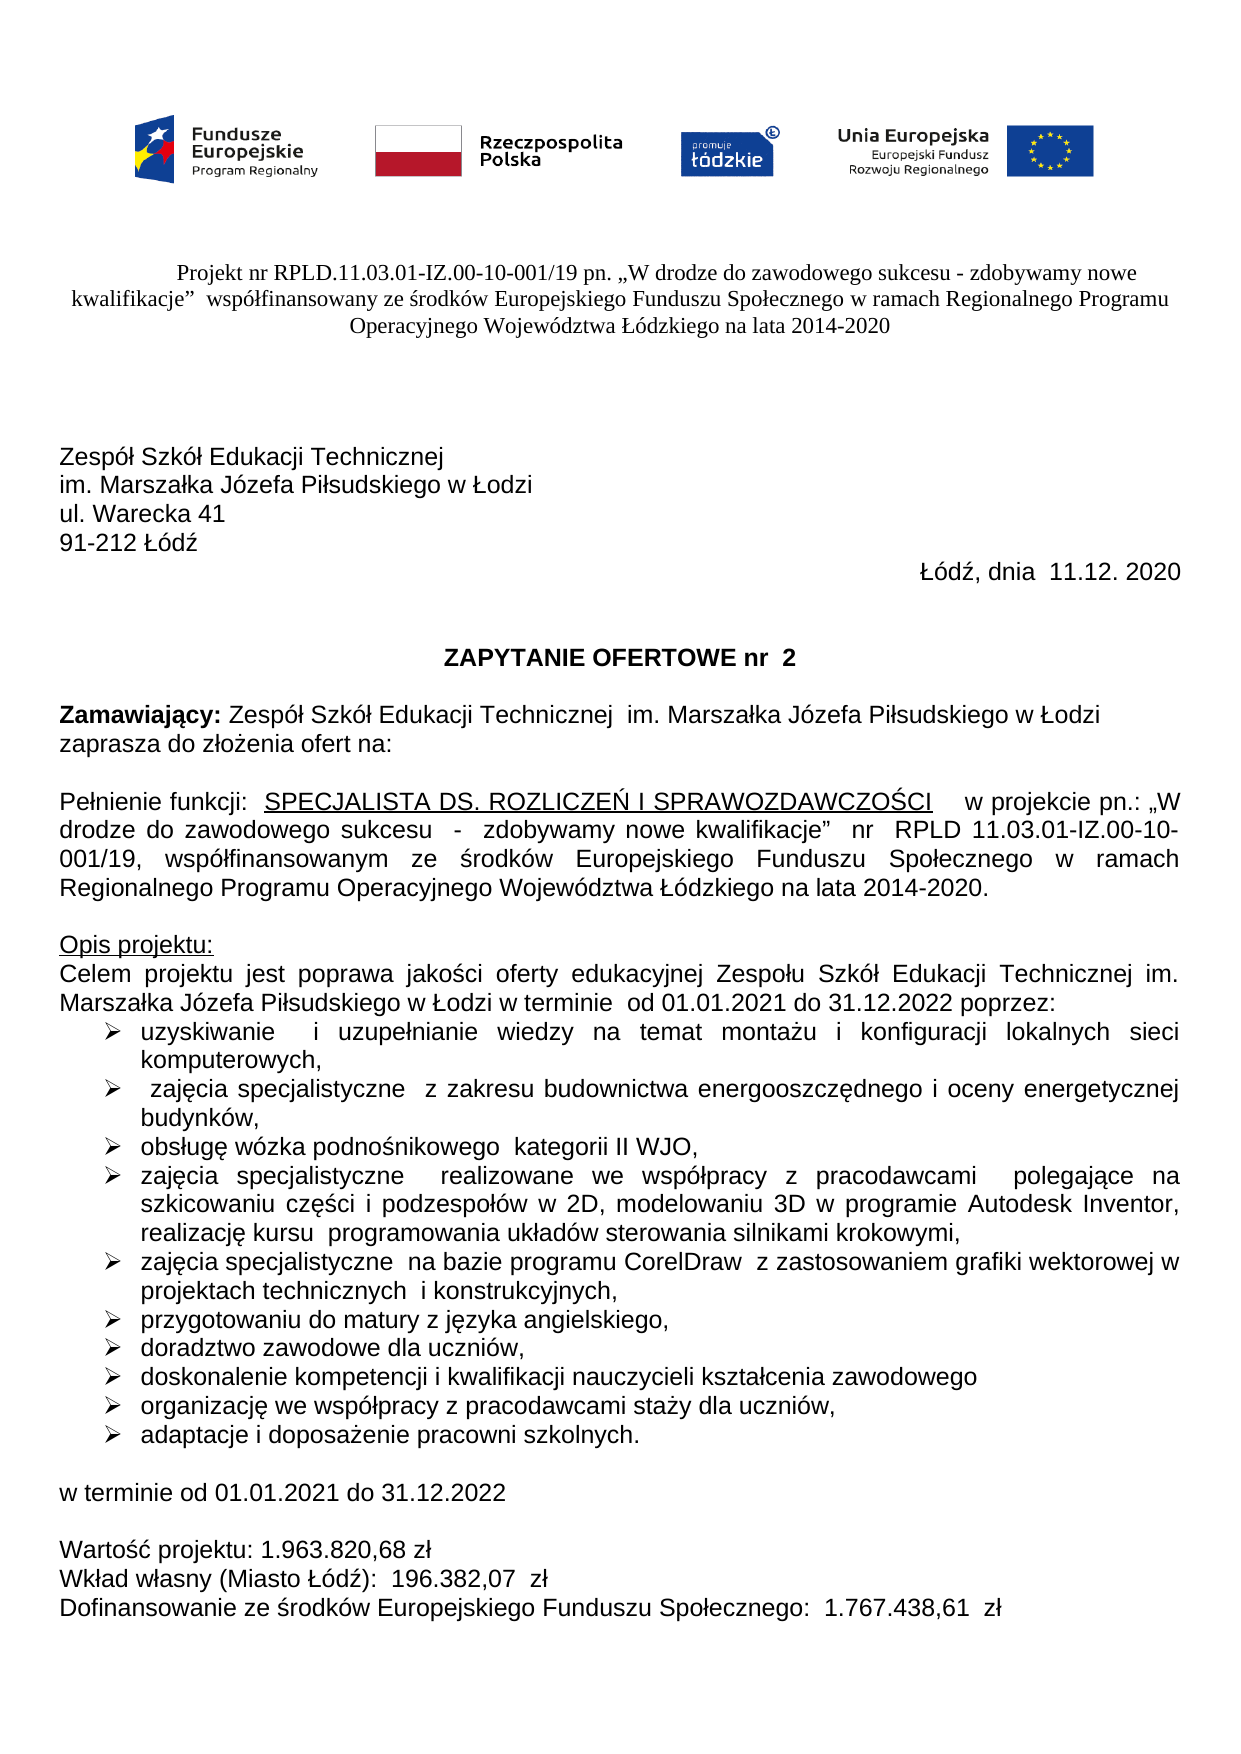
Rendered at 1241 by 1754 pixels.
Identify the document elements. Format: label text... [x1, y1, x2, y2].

list organizację we współpracy z pracodawcami staży dla uczniów, [103, 1391, 1181, 1420]
list doradztwo zawodowe dla uczniów, [103, 1333, 1181, 1362]
text Celem projektu jest poprawa jakości oferty edukacyjnej Zespołu Szkół Edukacji Technicznej im. Marszałka Józefa Piłsudskiego w Łodzi w terminie od 01.01.2021 do 31.12.2022 poprzez: [59, 959, 1181, 1017]
list zajęcia specjalistyczne z zakresu budownictwa energooszczędnego i oceny energetycznej budynków, [103, 1074, 1181, 1132]
list obsługę wózka podnośnikowego kategorii II WJO, [103, 1132, 1181, 1161]
list adaptacje i doposażenie pracowni szkolnych. [103, 1420, 1181, 1449]
text Dofinansowanie ze środków Europejskiego Funduszu Społecznego: 1.767.438,61 zł [59, 1593, 1181, 1621]
text Zamawiający: Zespół Szkół Edukacji Technicznej im. Marszałka Józefa Piłsudskiego w Łodzi zaprasza do złożenia ofert na: [59, 700, 1181, 758]
text Opis projektu: [59, 930, 1181, 959]
list uzyskiwanie i uzupełnianie wiedzy na temat montażu i konfiguracji lokalnych sieci komputerowych, [103, 1017, 1181, 1074]
list doskonalenie kompetencji i kwalifikacji nauczycieli kształcenia zawodowego [103, 1362, 1181, 1391]
list zajęcia specjalistyczne na bazie programu CorelDraw z zastosowaniem grafiki wektorowej w projektach technicznych i konstrukcyjnych, [103, 1247, 1181, 1304]
list przygotowaniu do matury z języka angielskiego, [103, 1304, 1181, 1333]
text im. Marszałka Józefa Piłsudskiego w Łodzi [59, 470, 1181, 499]
text Wartość projektu: 1.963.820,68 zł [59, 1535, 1181, 1564]
list zajęcia specjalistyczne realizowane we współpracy z pracodawcami polegające na szkicowaniu części i podzespołów w 2D, modelowaniu 3D w programie Autodesk Inventor, realizację kursu programowania układów sterowania silnikami krokowymi, [103, 1161, 1181, 1247]
picture [59, 59, 1188, 234]
text Wkład własny (Miasto Łódź): 196.382,07 zł [59, 1564, 1181, 1593]
text 91-212 Łódź [59, 528, 1181, 557]
text Łódź, dnia 11.12. 2020 [59, 557, 1181, 585]
text Pełnienie funkcji: SPECJALISTA DS. ROZLICZEŃ I SPRAWOZDAWCZOŚCI w projekcie pn.: „W drodze do zawodowego sukcesu - zdobywamy nowe kwalifikacje” nr RPLD 11.03.01-IZ.00-10-001/19, współfinansowanym ze środków Europejskiego Funduszu Społecznego w ramach Regionalnego Programu Operacyjnego Województwa Łódzkiego na lata 2014-2020. [59, 787, 1181, 902]
text ZAPYTANIE OFERTOWE nr 2 [59, 643, 1181, 672]
text w terminie od 01.01.2021 do 31.12.2022 [59, 1478, 1181, 1506]
text ul. Warecka 41 [59, 499, 1181, 528]
text Zespół Szkół Edukacji Technicznej [59, 442, 1181, 470]
text Projekt nr RPLD.11.03.01-IZ.00-10-001/19 pn. „W drodze do zawodowego sukcesu - zdobywamy nowe kwalifikacje” współfinansowany ze środków Europejskiego Funduszu Społecznego w ramach Regionalnego Programu Operacyjnego Województwa Łódzkiego na lata 2014-2020 [59, 259, 1181, 338]
